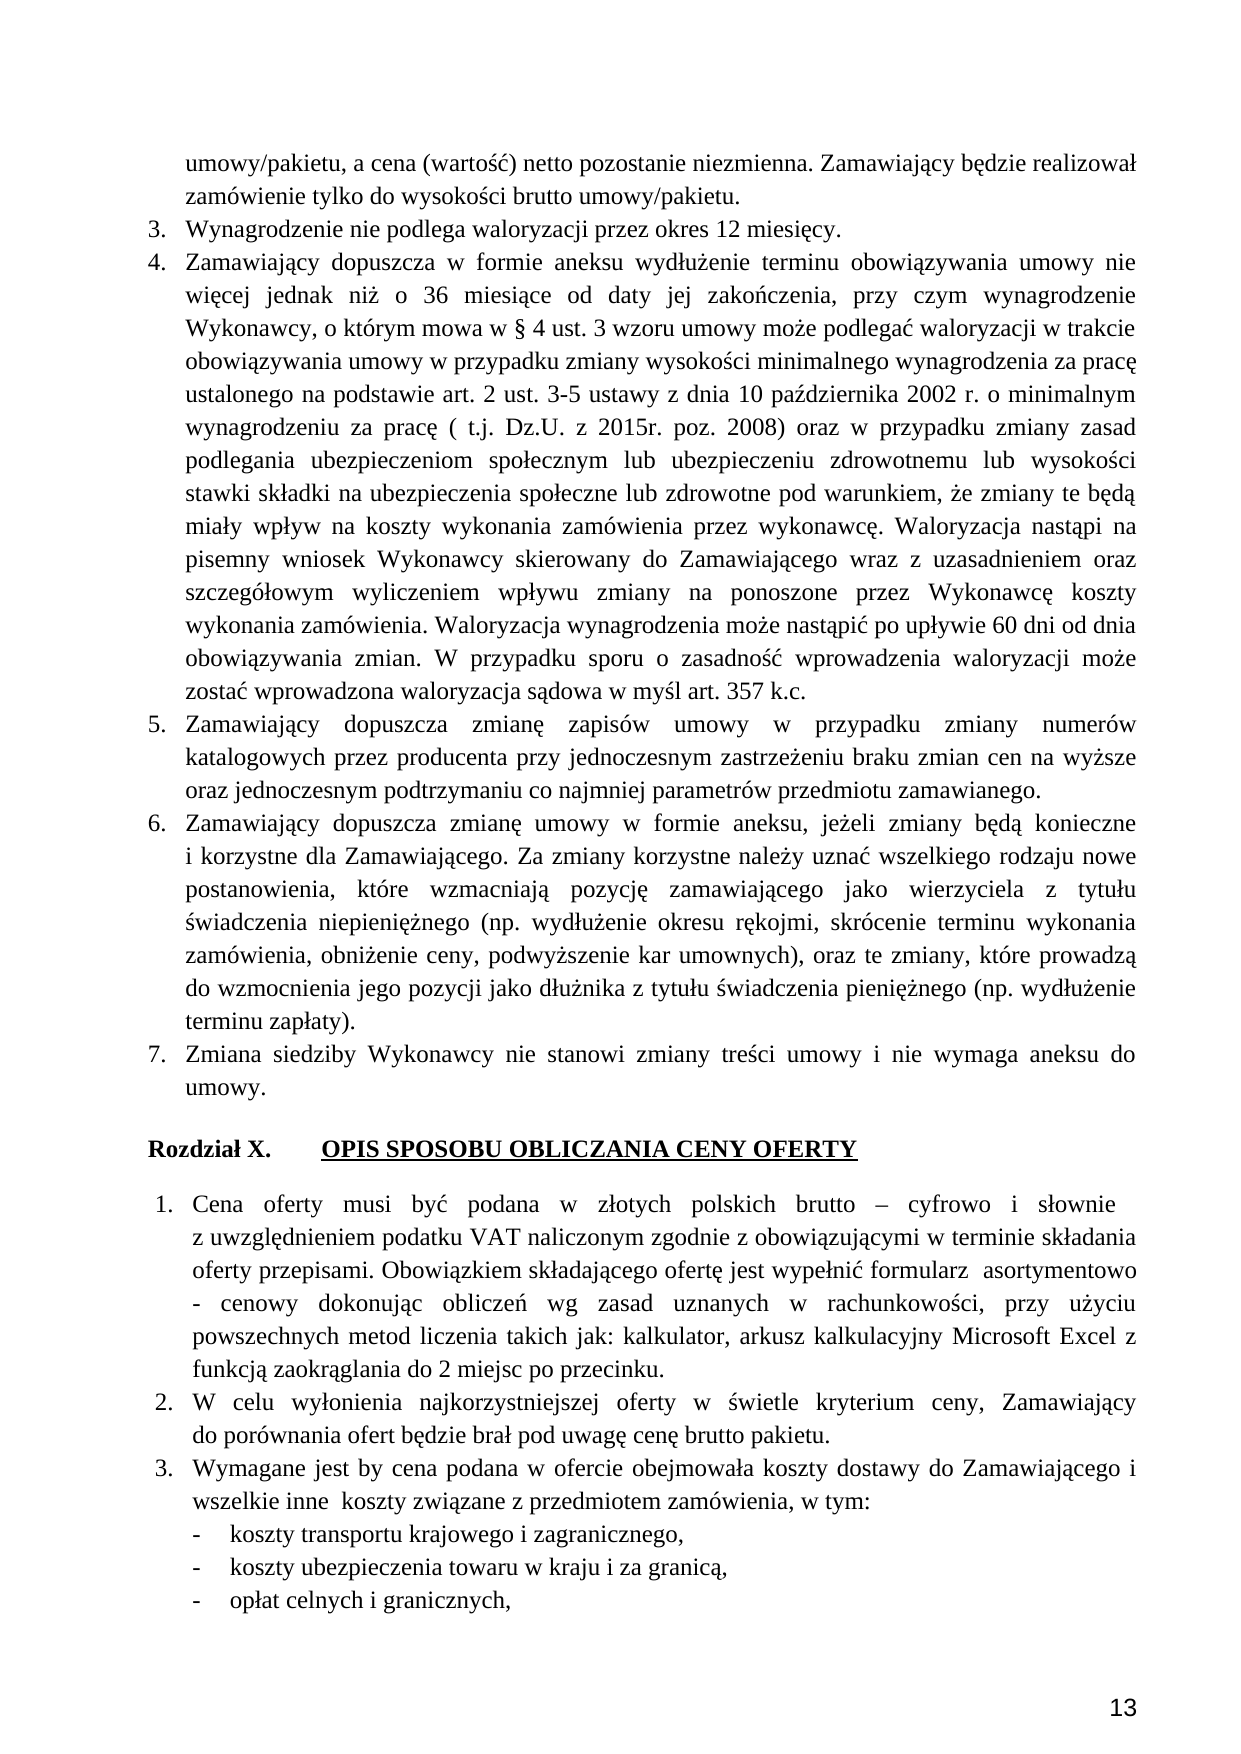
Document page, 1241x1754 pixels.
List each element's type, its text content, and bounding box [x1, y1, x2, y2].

list Cena oferty musi być podana w złotych polskich brutto – cyfrowo i słownie z uwzględnieniem podatku VAT naliczonym zgodnie z obowiązującymi w terminie składania oferty przepisami. Obowiązkiem składającego ofertę jest wypełnić formularz asortymentowo - cenowy dokonując obliczeń wg zasad uznanych w rachunkowości, przy użyciu powszechnych metod liczenia takich jak: kalkulator, arkusz kalkulacyjny Microsoft Excel z funkcją zaokrąglania do 2 miejsc po przecinku. [154, 1189, 1137, 1383]
list Zamawiający dopuszcza zmianę umowy w formie aneksu, jeżeli zmiany będą konieczne i korzystne dla Zamawiającego. Za zmiany korzystne należy uznać wszelkiego rodzaju nowe postanowienia, które wzmacniają pozycję zamawiającego jako wierzyciela z tytułu świadczenia niepieniężnego (np. wydłużenie okresu rękojmi, skrócenie terminu wykonania zamówienia, obniżenie ceny, podwyższenie kar umownych), oraz te zmiany, które prowadzą do wzmocnienia jego pozycji jako dłużnika z tytułu świadczenia pieniężnego (np. wydłużenie terminu zapłaty). [148, 808, 1137, 1035]
list Wynagrodzenie nie podlega waloryzacji przez okres 12 miesięcy. [148, 214, 1137, 242]
list Wymagane jest by cena podana w ofercie obejmowała koszty dostawy do Zamawiającego i wszelkie inne koszty związane z przedmiotem zamówienia, w tym: [154, 1453, 1137, 1515]
list Zmiana siedziby Wykonawcy nie stanowi zmiany treści umowy i nie wymaga aneksu do umowy. [148, 1039, 1137, 1101]
list koszty transportu krajowego i zagranicznego, [192, 1519, 1137, 1548]
list opłat celnych i granicznych, [192, 1585, 1137, 1614]
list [148, 148, 1137, 209]
list koszty ubezpieczenia towaru w kraju i za granicą, [192, 1552, 1137, 1581]
list Zamawiający dopuszcza w formie aneksu wydłużenie terminu obowiązywania umowy nie więcej jednak niż o 36 miesiące od daty jej zakończenia, przy czym wynagrodzenie Wykonawcy, o którym mowa w § 4 ust. 3 wzoru umowy może podlegać waloryzacji w trakcie obowiązywania umowy w przypadku zmiany wysokości minimalnego wynagrodzenia za pracę ustalonego na podstawie art. 2 ust. 3-5 ustawy z dnia 10 października 2002 r. o minimalnym wynagrodzeniu za pracę ( t.j. Dz.U. z 2015r. poz. 2008) oraz w przypadku zmiany zasad podlegania ubezpieczeniom społecznym lub ubezpieczeniu zdrowotnemu lub wysokości stawki składki na ubezpieczenia społeczne lub zdrowotne pod warunkiem, że zmiany te będą miały wpływ na koszty wykonania zamówienia przez wykonawcę. Waloryzacja nastąpi na pisemny wniosek Wykonawcy skierowany do Zamawiającego wraz z uzasadnieniem oraz szczegółowym wyliczeniem wpływu zmiany na ponoszone przez Wykonawcę koszty wykonania zamówienia. Waloryzacja wynagrodzenia może nastąpić po upływie 60 dni od dnia obowiązywania zmian. W przypadku sporu o zasadność wprowadzenia waloryzacji może zostać wprowadzona waloryzacja sądowa w myśl art. 357 k.c. [148, 247, 1137, 705]
list W celu wyłonienia najkorzystniejszej oferty w świetle kryterium ceny, Zamawiający do porównania ofert będzie brał pod uwagę cenę brutto pakietu. [154, 1387, 1137, 1449]
list Zamawiający dopuszcza zmianę zapisów umowy w przypadku zmiany numerów katalogowych przez producenta przy jednoczesnym zastrzeżeniu braku zmian cen na wyższe oraz jednoczesnym podtrzymaniu co najmniej parametrów przedmiotu zamawianego. [148, 709, 1137, 804]
text Rozdział X. OPIS SPOSOBU OBLICZANIA CENY OFERTY [148, 1134, 1137, 1163]
